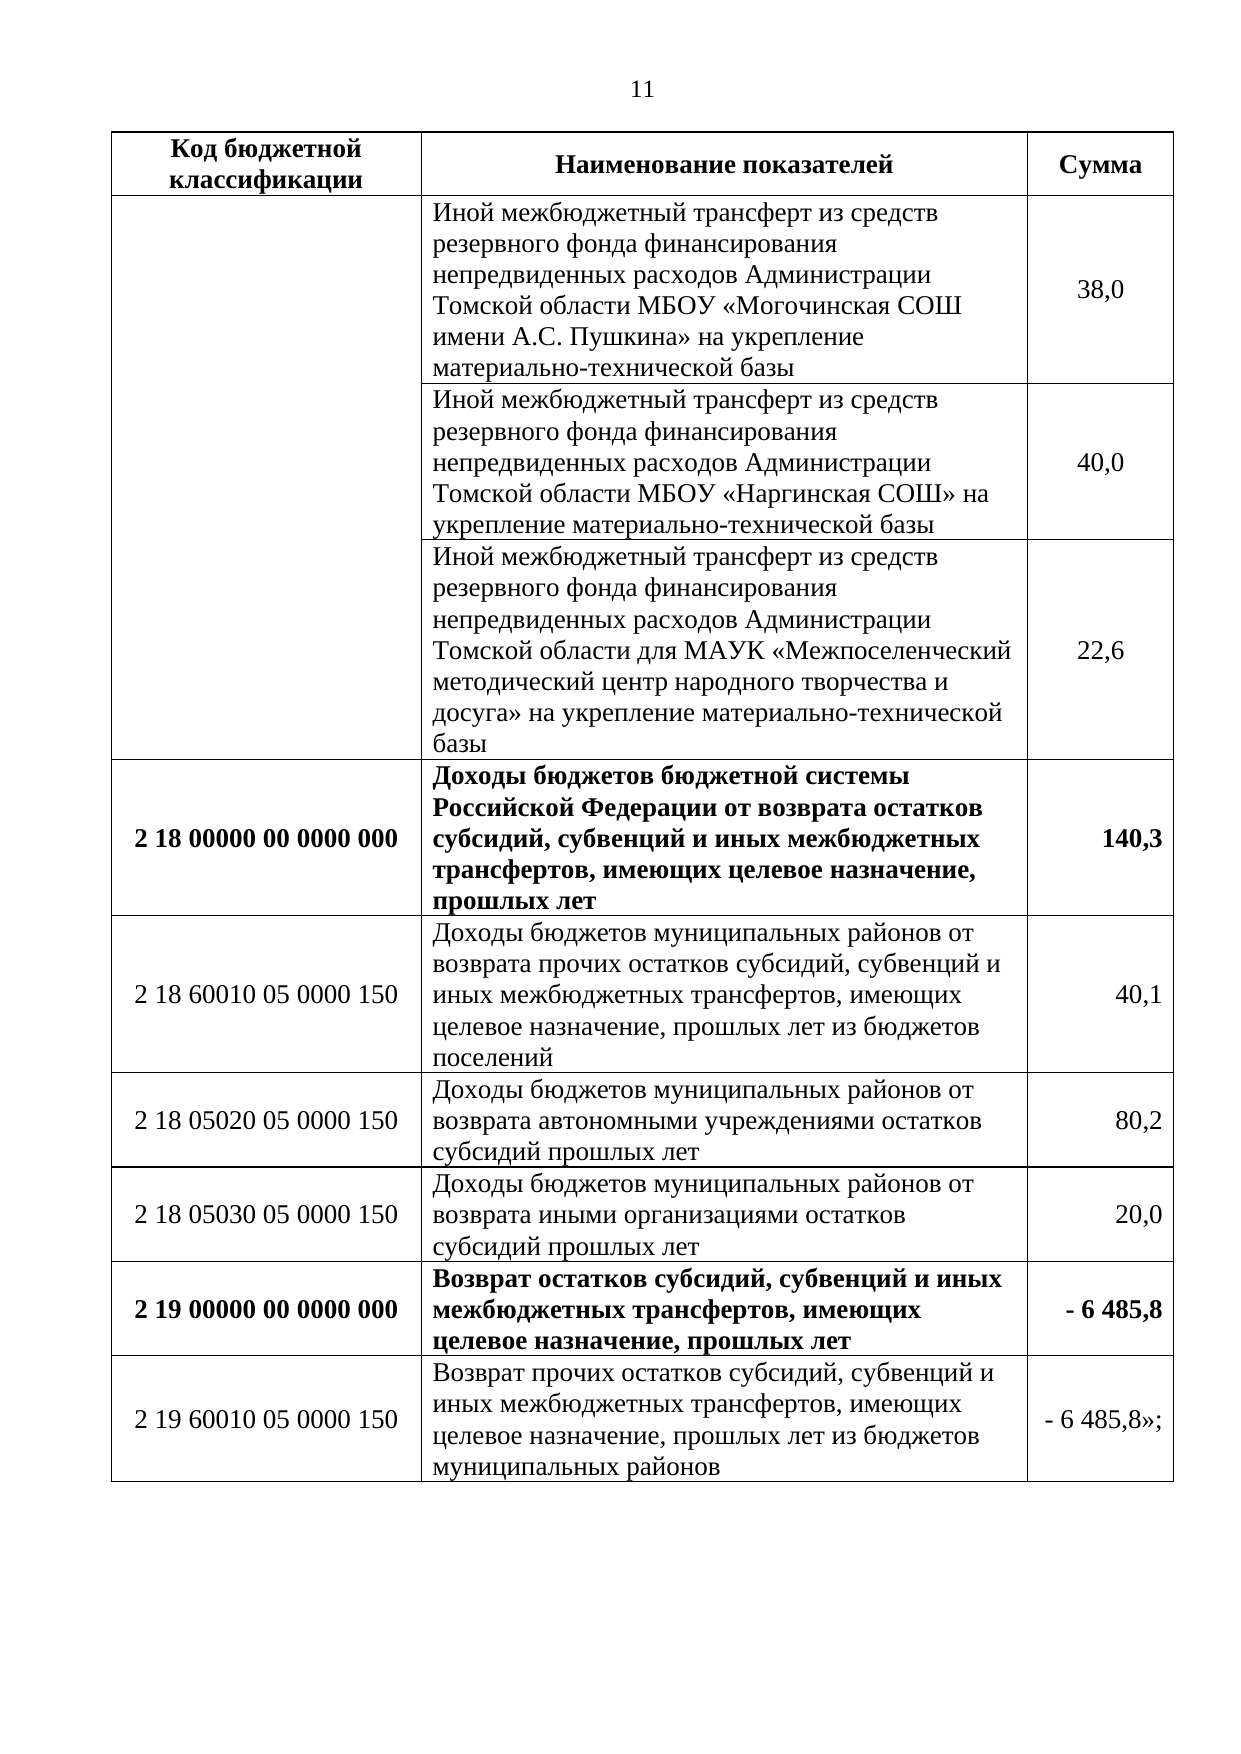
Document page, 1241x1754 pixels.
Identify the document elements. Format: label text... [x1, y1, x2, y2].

table_cell Иной межбюджетный трансферт из средств резервного фонда финансирования непредвиденных расходов Администрации Томской области МБОУ «Наргинская СОШ» на укрепление материально-технической базы [422, 384, 1027, 539]
table_cell - 6 485,8»; [1028, 1356, 1173, 1481]
table_cell - 6 485,8 [1028, 1262, 1173, 1355]
table_header Код бюджетной классификации [112, 133, 421, 195]
table_cell 40,1 [1028, 916, 1173, 1072]
table_cell 2 18 60010 05 0000 150 [112, 916, 421, 1072]
table_cell [112, 196, 421, 758]
table_cell 2 19 00000 00 0000 000 [112, 1262, 421, 1355]
table_cell Возврат остатков субсидий, субвенций и иных межбюджетных трансфертов, имеющих целевое назначение, прошлых лет [422, 1262, 1027, 1355]
table_cell 40,0 [1028, 384, 1173, 539]
table_cell Доходы бюджетов муниципальных районов от возврата автономными учреждениями остатков субсидий прошлых лет [422, 1073, 1027, 1166]
table_header Наименование показателей [422, 133, 1027, 195]
table_cell 80,2 [1028, 1073, 1173, 1166]
table_cell 140,3 [1028, 760, 1173, 915]
table_cell 20,0 [1028, 1168, 1173, 1261]
table_cell Иной межбюджетный трансферт из средств резервного фонда финансирования непредвиденных расходов Администрации Томской области для МАУК «Межпоселенческий методический центр народного творчества и досуга» на укрепление материально-технической базы [422, 540, 1027, 758]
table_cell 2 19 60010 05 0000 150 [112, 1356, 421, 1481]
table_cell 22,6 [1028, 540, 1173, 758]
table_cell Возврат прочих остатков субсидий, субвенций и иных межбюджетных трансфертов, имеющих целевое назначение, прошлых лет из бюджетов муниципальных районов [422, 1356, 1027, 1481]
table_cell Доходы бюджетов муниципальных районов от возврата иными организациями остатков субсидий прошлых лет [422, 1168, 1027, 1261]
table_header Сумма [1028, 133, 1173, 195]
table_cell 38,0 [1028, 196, 1173, 383]
table_cell 2 18 00000 00 0000 000 [112, 760, 421, 915]
table_cell 2 18 05020 05 0000 150 [112, 1073, 421, 1166]
table_cell Доходы бюджетов бюджетной системы Российской Федерации от возврата остатков субсидий, субвенций и иных межбюджетных трансфертов, имеющих целевое назначение, прошлых лет [422, 760, 1027, 915]
table_cell Доходы бюджетов муниципальных районов от возврата прочих остатков субсидий, субвенций и иных межбюджетных трансфертов, имеющих целевое назначение, прошлых лет из бюджетов поселений [422, 916, 1027, 1072]
table_cell 2 18 05030 05 0000 150 [112, 1168, 421, 1261]
table_cell Иной межбюджетный трансферт из средств резервного фонда финансирования непредвиденных расходов Администрации Томской области МБОУ «Могочинская СОШ имени А.С. Пушкина» на укрепление материально-технической базы [422, 196, 1027, 383]
